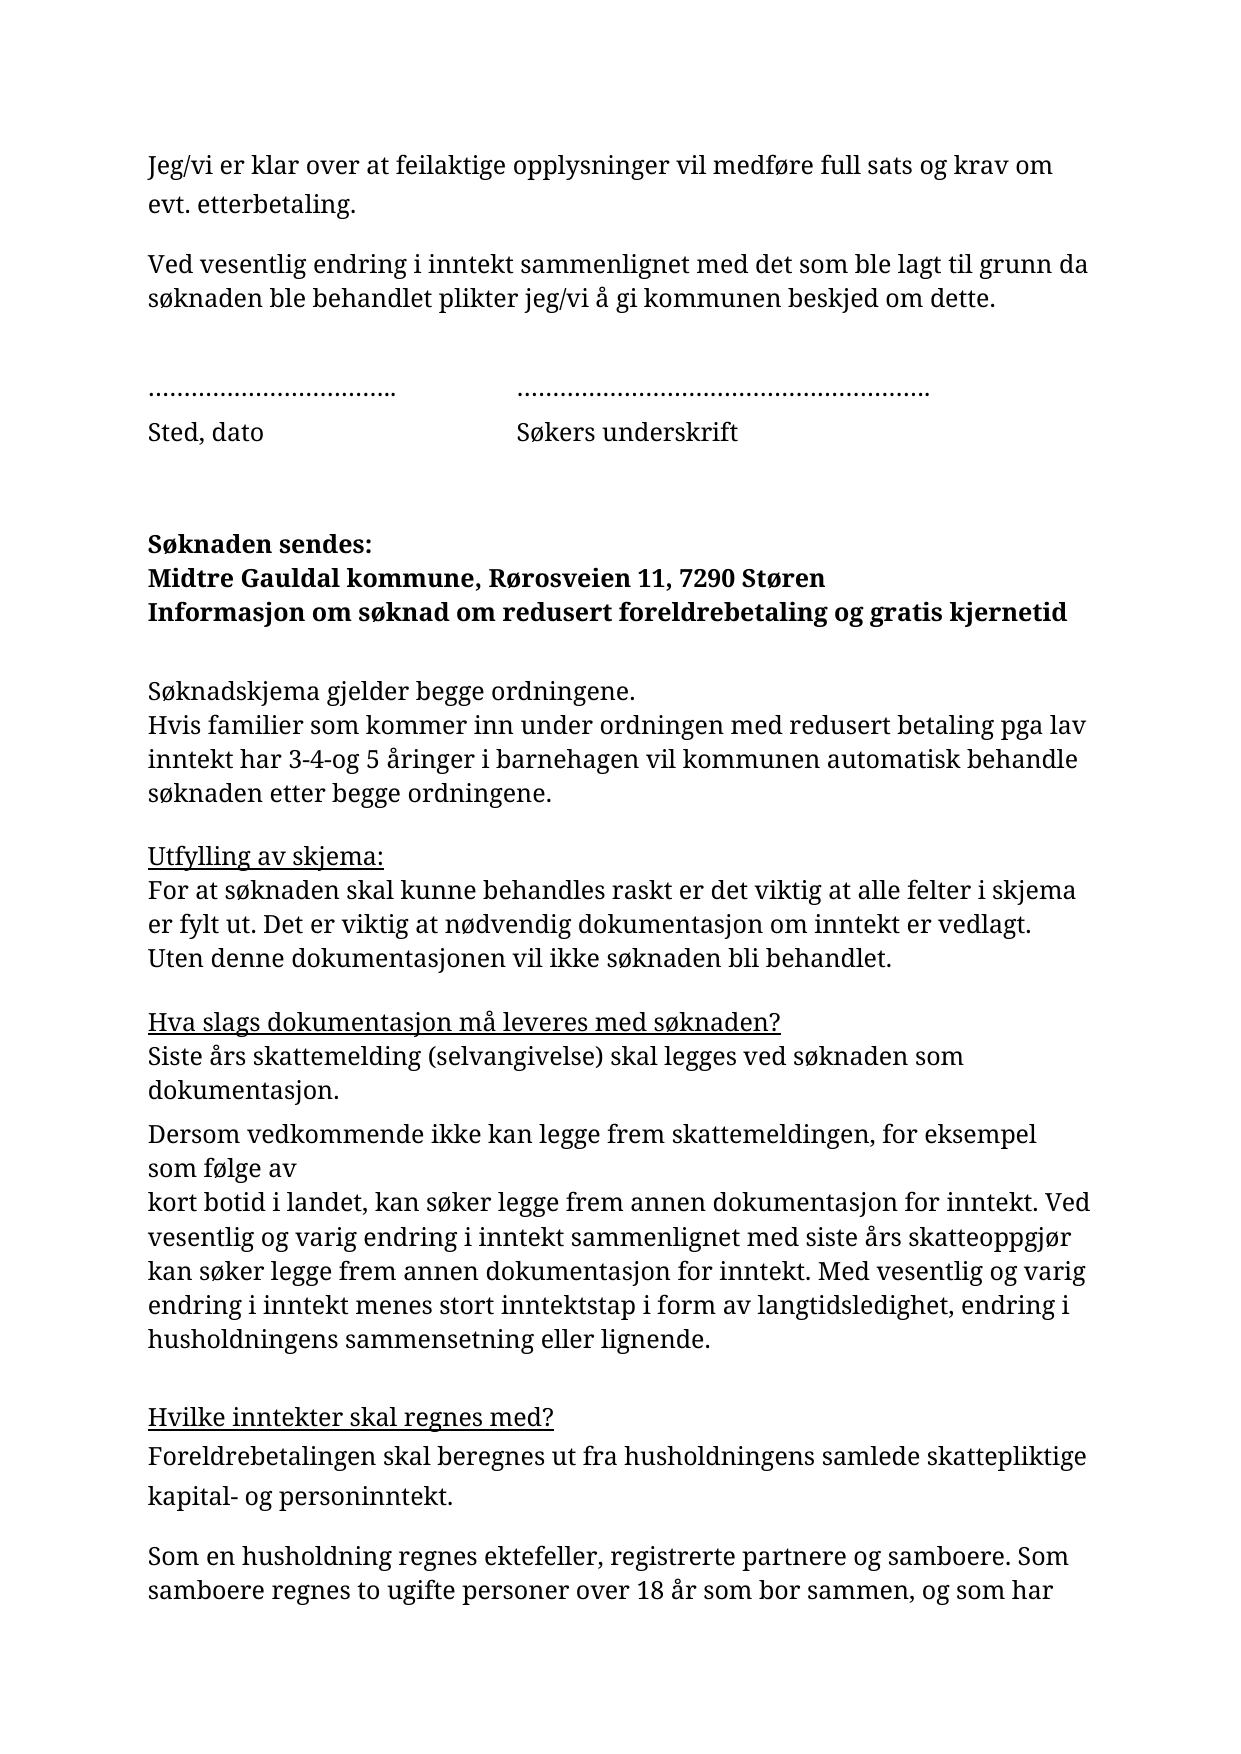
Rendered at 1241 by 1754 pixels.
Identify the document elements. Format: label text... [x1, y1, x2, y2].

text Utfylling av skjema: For at søknaden skal kunne behandles raskt er det viktig at alle felter i skjema er fylt ut. Det er viktig at nødvendig dokumentasjon om inntekt er vedlagt. Uten denne dokumentasjonen vil ikke søknaden bli behandlet. [148, 839, 1093, 975]
text Hva slags dokumentasjon må leveres med søknaden? Siste års skattemelding (selvangivelse) skal legges ved søknaden som dokumentasjon. [148, 1004, 1093, 1107]
text Midtre Gauldal kommune, Rørosveien 11, 7290 Støren [148, 561, 1093, 595]
text Ved vesentlig endring i inntekt sammenlignet med det som ble lagt til grunn da søknaden ble behandlet plikter jeg/vi å gi kommunen beskjed om dette. [148, 247, 1093, 315]
text Dersom vedkommende ikke kan legge frem skattemeldingen, for eksempel som følge av [148, 1117, 1093, 1185]
text …………………………….. …………………………………………………. [148, 370, 1093, 404]
text Hvilke inntekter skal regnes med? Foreldrebetalingen skal beregnes ut fra husholdningens samlede skattepliktige kapital- og personinntekt. [148, 1400, 1093, 1512]
text Søknaden sendes: [148, 527, 1093, 561]
text kort botid i landet, kan søker legge frem annen dokumentasjon for inntekt. Ved vesentlig og varig endring i inntekt sammenlignet med siste års skatteoppgjør kan søker legge frem annen dokumentasjon for inntekt. Med vesentlig og varig endring i inntekt menes stort inntektstap i form av langtidsledighet, endring i husholdningens sammensetning eller lignende. [148, 1185, 1093, 1355]
text Jeg/vi er klar over at feilaktige opplysninger vil medføre full sats og krav om evt. etterbetaling. [148, 148, 1093, 221]
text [148, 1538, 1093, 1606]
text Informasjon om søknad om redusert foreldrebetaling og gratis kjernetid [148, 595, 1093, 629]
text Sted, dato Søkers underskrift [148, 414, 1093, 448]
text Søknadskjema gjelder begge ordningene. Hvis familier som kommer inn under ordningen med redusert betaling pga lav inntekt har 3-4-og 5 åringer i barnehagen vil kommunen automatisk behandle søknaden etter begge ordningene. [148, 673, 1093, 810]
